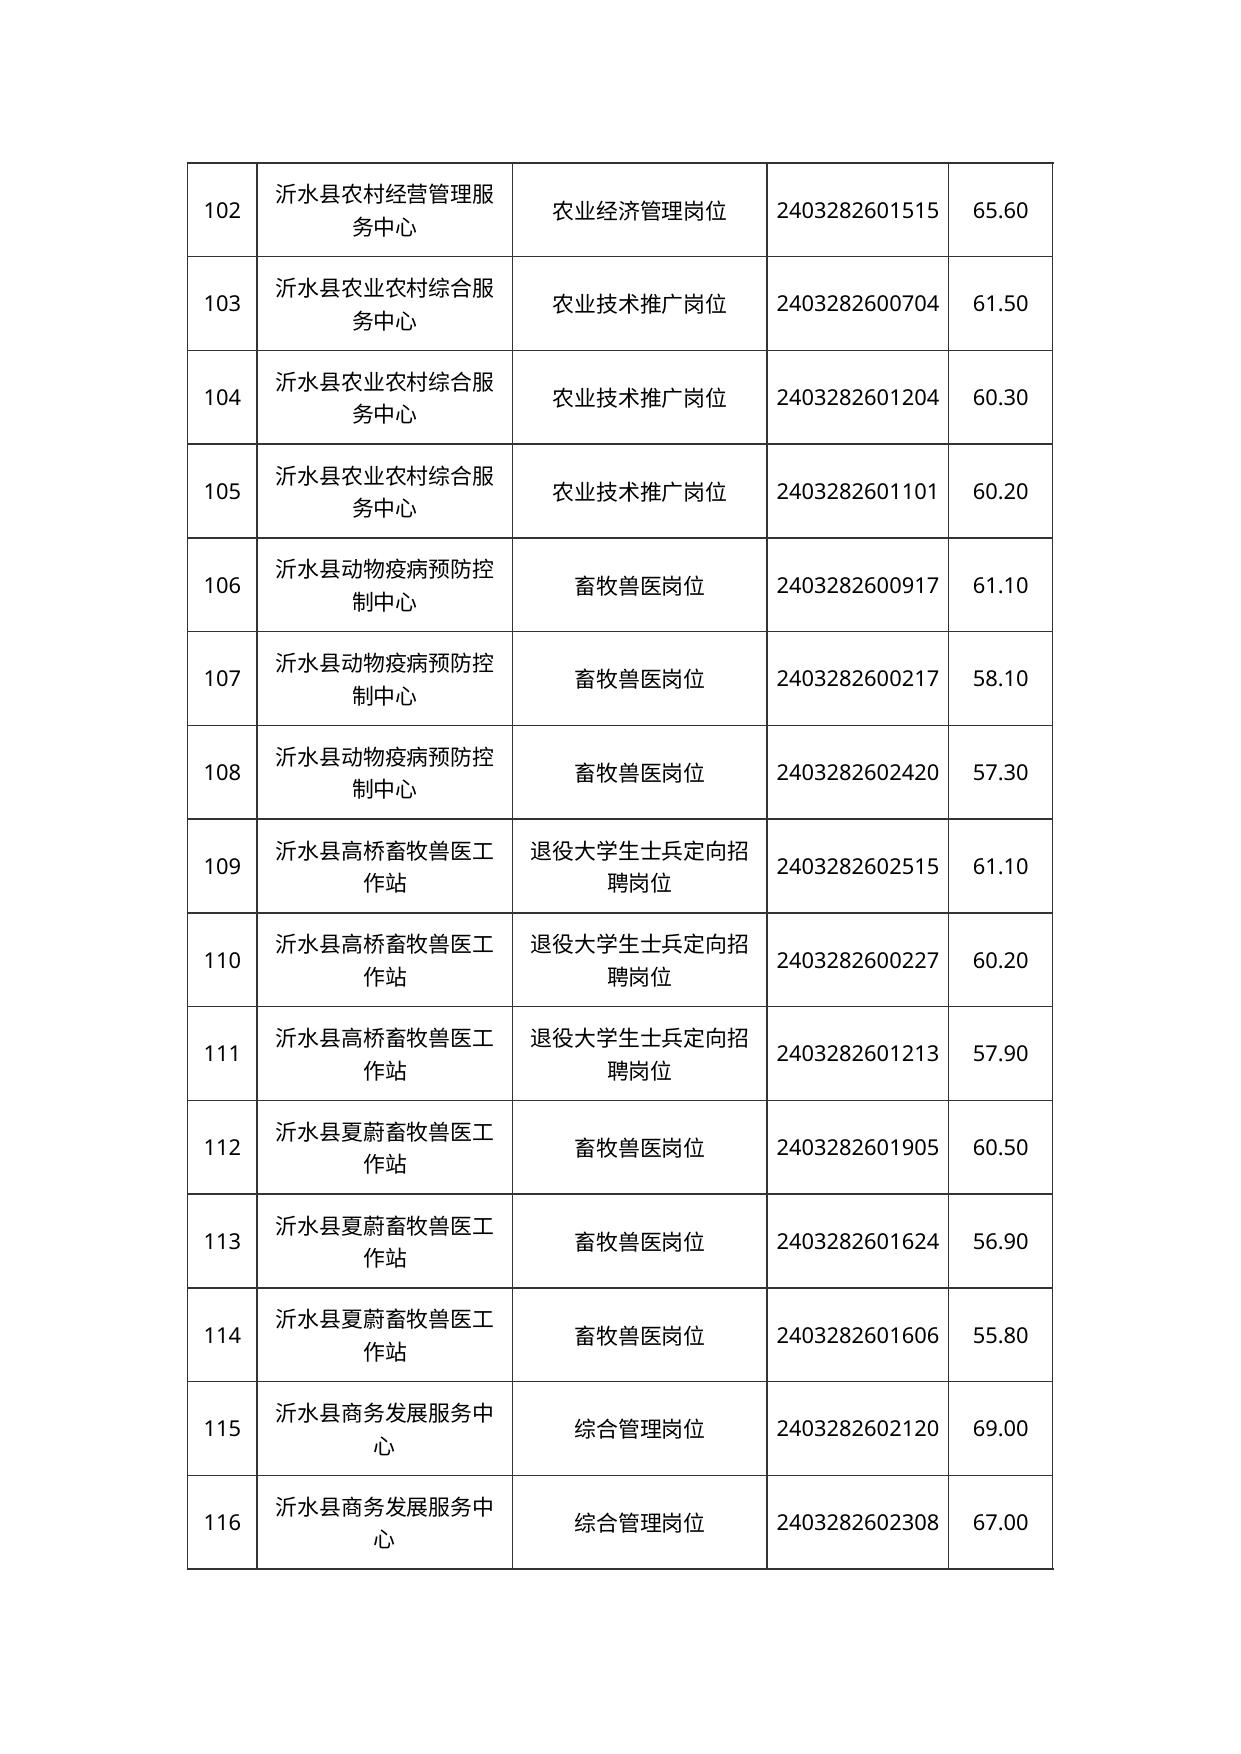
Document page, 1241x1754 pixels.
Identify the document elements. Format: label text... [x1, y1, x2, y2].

table_cell 沂水县动物疫病预防控制中心 [258, 539, 512, 631]
table_cell 沂水县商务发展服务中心 [258, 1476, 512, 1568]
table_cell 57.30 [949, 726, 1052, 818]
table_cell 67.00 [949, 1476, 1052, 1568]
table_cell 沂水县农业农村综合服务中心 [258, 351, 512, 443]
table_cell 112 [188, 1101, 256, 1193]
table_cell 2403282601624 [768, 1195, 948, 1287]
table_cell 2403282602420 [768, 726, 948, 818]
table_cell 2403282602308 [768, 1476, 948, 1568]
table_cell 农业技术推广岗位 [513, 445, 766, 537]
table_cell 57.90 [949, 1007, 1052, 1099]
table_cell 107 [188, 632, 256, 724]
table_cell 畜牧兽医岗位 [513, 726, 766, 818]
table_cell 畜牧兽医岗位 [513, 1101, 766, 1193]
table_cell 农业经济管理岗位 [513, 164, 766, 256]
table_cell 2403282601204 [768, 351, 948, 443]
table_cell 56.90 [949, 1195, 1052, 1287]
table_cell 58.10 [949, 632, 1052, 724]
table_cell 沂水县动物疫病预防控制中心 [258, 632, 512, 724]
table_cell 退役大学生士兵定向招聘岗位 [513, 820, 766, 912]
table_cell 沂水县高桥畜牧兽医工作站 [258, 914, 512, 1006]
table_cell 农业技术推广岗位 [513, 351, 766, 443]
table_cell 2403282601606 [768, 1289, 948, 1381]
table_cell 104 [188, 351, 256, 443]
table_cell 60.20 [949, 445, 1052, 537]
table_cell 105 [188, 445, 256, 537]
table_cell 畜牧兽医岗位 [513, 632, 766, 724]
table_cell 畜牧兽医岗位 [513, 1195, 766, 1287]
table_cell 综合管理岗位 [513, 1382, 766, 1474]
table_cell 111 [188, 1007, 256, 1099]
table_cell 退役大学生士兵定向招聘岗位 [513, 1007, 766, 1099]
table_cell 沂水县夏蔚畜牧兽医工作站 [258, 1289, 512, 1381]
table_cell 60.30 [949, 351, 1052, 443]
table_cell 116 [188, 1476, 256, 1568]
table_cell 110 [188, 914, 256, 1006]
table_cell 108 [188, 726, 256, 818]
table_cell 115 [188, 1382, 256, 1474]
table_cell 2403282600217 [768, 632, 948, 724]
table_cell 69.00 [949, 1382, 1052, 1474]
table_cell 103 [188, 257, 256, 349]
table_cell 55.80 [949, 1289, 1052, 1381]
table_cell 退役大学生士兵定向招聘岗位 [513, 914, 766, 1006]
table_cell 61.10 [949, 539, 1052, 631]
table_cell 114 [188, 1289, 256, 1381]
table_cell 61.10 [949, 820, 1052, 912]
table_cell 113 [188, 1195, 256, 1287]
table_cell 61.50 [949, 257, 1052, 349]
table_cell 沂水县商务发展服务中心 [258, 1382, 512, 1474]
table_cell 2403282602120 [768, 1382, 948, 1474]
table_cell 沂水县动物疫病预防控制中心 [258, 726, 512, 818]
table_cell 65.60 [949, 164, 1052, 256]
table_cell 2403282601515 [768, 164, 948, 256]
table_cell 2403282600704 [768, 257, 948, 349]
table_cell 沂水县农村经营管理服务中心 [258, 164, 512, 256]
table_cell 畜牧兽医岗位 [513, 539, 766, 631]
table_cell 60.50 [949, 1101, 1052, 1193]
table_cell 2403282601101 [768, 445, 948, 537]
table_cell 畜牧兽医岗位 [513, 1289, 766, 1381]
table_cell 综合管理岗位 [513, 1476, 766, 1568]
table_cell 沂水县夏蔚畜牧兽医工作站 [258, 1195, 512, 1287]
table_cell 60.20 [949, 914, 1052, 1006]
table_cell 农业技术推广岗位 [513, 257, 766, 349]
table_cell 2403282600227 [768, 914, 948, 1006]
table_cell 沂水县高桥畜牧兽医工作站 [258, 820, 512, 912]
table_cell 106 [188, 539, 256, 631]
table_cell 沂水县农业农村综合服务中心 [258, 257, 512, 349]
table_cell 109 [188, 820, 256, 912]
table_cell 102 [188, 164, 256, 256]
table_cell 2403282601213 [768, 1007, 948, 1099]
table_cell 沂水县夏蔚畜牧兽医工作站 [258, 1101, 512, 1193]
table_cell 2403282602515 [768, 820, 948, 912]
table_cell 沂水县农业农村综合服务中心 [258, 445, 512, 537]
table_cell 沂水县高桥畜牧兽医工作站 [258, 1007, 512, 1099]
table_cell 2403282601905 [768, 1101, 948, 1193]
table_cell 2403282600917 [768, 539, 948, 631]
